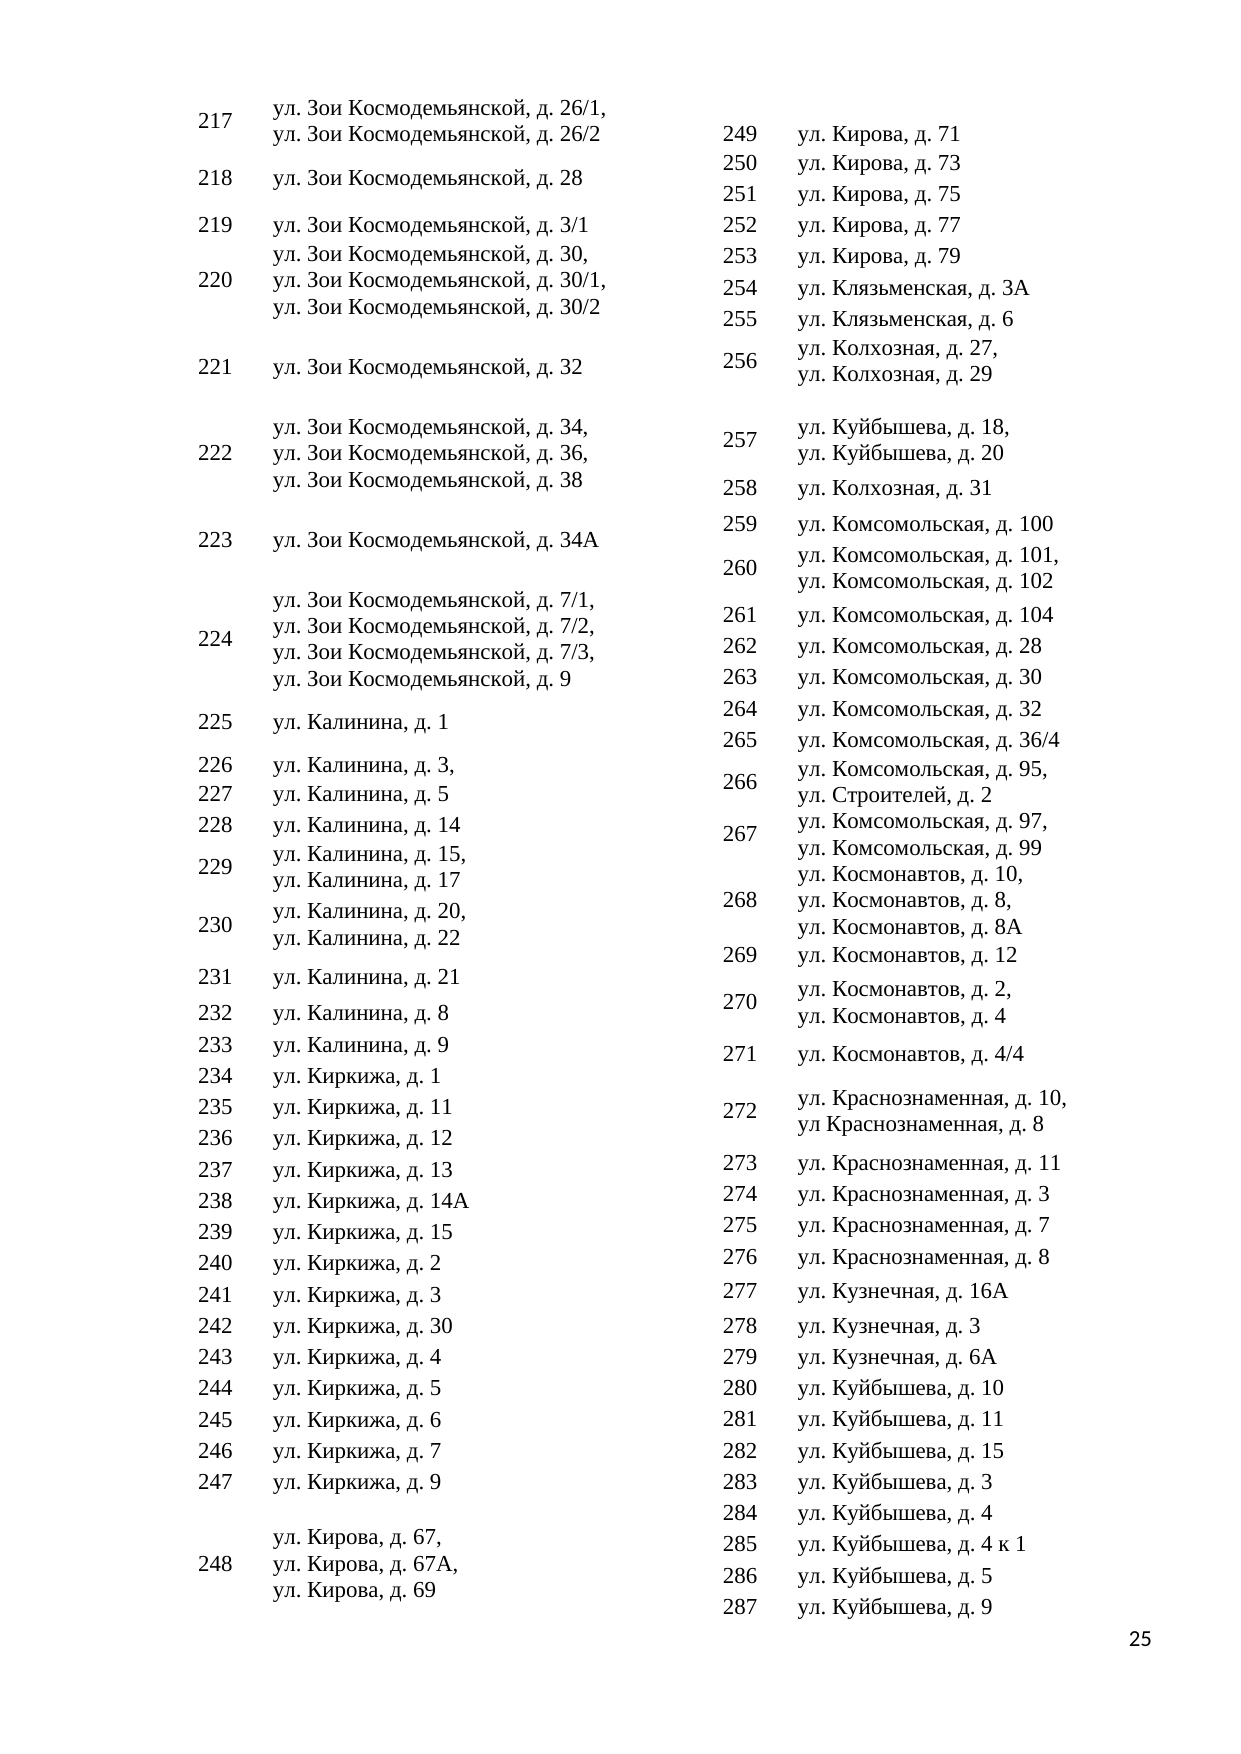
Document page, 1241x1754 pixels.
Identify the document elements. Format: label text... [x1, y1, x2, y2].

table_cell 283 [711, 1466, 786, 1497]
table_cell ул. Комсомольская, д. 36/4 [786, 724, 1240, 755]
table_cell ул. Киркижа, д. 3 [261, 1278, 664, 1309]
table_cell 264 [711, 692, 786, 723]
table_cell ул. Кирова, д. 71 [786, 94, 1240, 146]
table_cell 286 [711, 1559, 786, 1591]
table_cell 220 [187, 240, 261, 319]
table_cell ул. Кирова, д. 73 [786, 146, 1240, 178]
table_cell ул. Киркижа, д. 4 [261, 1341, 664, 1372]
table_cell ул. Зои Космодемьянской, д. 7/1, ул. Зои Космодемьянской, д. 7/2, ул. Зои Космодемьянской, д. 7/3, ул. Зои Космодемьянской, д. 9 [261, 586, 664, 691]
table_cell ул. Киркижа, д. 2 [261, 1247, 664, 1278]
table_cell ул. Кузнечная, д. 16А [786, 1272, 1240, 1309]
table_cell ул. Краснознаменная, д. 8 [786, 1240, 1240, 1272]
table_cell ул. Киркижа, д. 9 [261, 1466, 664, 1497]
table_cell ул. Куйбышева, д. 5 [786, 1559, 1240, 1591]
table_cell 269 [711, 939, 786, 970]
table_cell ул. Куйбышева, д. 18, ул. Куйбышева, д. 20 [786, 387, 1240, 466]
table_cell 238 [187, 1185, 261, 1216]
table_cell 250 [711, 146, 786, 178]
table_cell 242 [187, 1310, 261, 1341]
table_cell 272 [711, 1073, 786, 1147]
table_cell ул. Колхозная, д. 27, ул. Колхозная, д. 29 [786, 334, 1240, 387]
table_cell 281 [711, 1403, 786, 1434]
table_cell ул. Краснознаменная, д. 3 [786, 1178, 1240, 1209]
table_cell ул. Клязьменская, д. 6 [786, 303, 1240, 334]
table_cell ул. Куйбышева, д. 15 [786, 1434, 1240, 1466]
table_cell ул. Кирова, д. 67, ул. Кирова, д. 67А, ул. Кирова, д. 69 [261, 1497, 664, 1602]
table_cell 268 [711, 860, 786, 939]
table_cell 231 [187, 955, 261, 997]
table_cell 228 [187, 809, 261, 840]
table_cell 274 [711, 1178, 786, 1209]
table_cell 236 [187, 1122, 261, 1153]
table_cell ул. Киркижа, д. 15 [261, 1216, 664, 1247]
table_cell ул. Калинина, д. 14 [261, 809, 664, 840]
table_cell ул. Зои Космодемьянской, д. 34А [261, 492, 664, 586]
table_cell 230 [187, 893, 261, 955]
table_cell 265 [711, 724, 786, 755]
table_cell 253 [711, 240, 786, 271]
table_cell ул. Куйбышева, д. 4 к 1 [786, 1528, 1240, 1559]
table_cell ул. Комсомольская, д. 104 [786, 599, 1240, 630]
table_cell 234 [187, 1060, 261, 1091]
table_cell 244 [187, 1372, 261, 1403]
table_cell ул. Куйбышева, д. 9 [786, 1591, 1240, 1622]
table_cell 256 [711, 334, 786, 387]
table_cell 229 [187, 840, 261, 893]
table_cell 254 [711, 271, 786, 303]
table_cell 282 [711, 1434, 786, 1466]
table_cell 277 [711, 1272, 786, 1309]
table_cell 232 [187, 997, 261, 1028]
table_cell ул. Кирова, д. 77 [786, 209, 1240, 240]
table_cell 271 [711, 1033, 786, 1073]
table_cell ул. Киркижа, д. 11 [261, 1091, 664, 1122]
table_cell ул. Колхозная, д. 31 [786, 466, 1240, 509]
table_cell 247 [187, 1466, 261, 1497]
table_cell ул. Киркижа, д. 6 [261, 1403, 664, 1434]
table_cell 225 [187, 691, 261, 751]
table_cell ул. Калинина, д. 15, ул. Калинина, д. 17 [261, 840, 664, 893]
table_cell ул. Космонавтов, д. 4/4 [786, 1033, 1240, 1073]
table_cell ул. Киркижа, д. 7 [261, 1435, 664, 1466]
table_cell 219 [187, 209, 261, 240]
table_cell 235 [187, 1091, 261, 1122]
table_cell 273 [711, 1147, 786, 1178]
table_cell ул. Калинина, д. 5 [261, 778, 664, 809]
table_cell 224 [187, 586, 261, 691]
table_cell 222 [187, 413, 261, 492]
table_cell 258 [711, 466, 786, 509]
table_cell 266 [711, 755, 786, 807]
table_cell ул. Куйбышева, д. 4 [786, 1497, 1240, 1528]
table_cell ул. Зои Космодемьянской, д. 32 [261, 319, 664, 413]
table_cell ул. Краснознаменная, д. 11 [786, 1147, 1240, 1178]
table_cell 249 [711, 94, 786, 146]
table_cell ул. Калинина, д. 1 [261, 691, 664, 751]
table_cell 248 [187, 1497, 261, 1602]
table_cell ул. Калинина, д. 9 [261, 1028, 664, 1059]
table_cell 223 [187, 492, 261, 586]
table_cell ул. Калинина, д. 20, ул. Калинина, д. 22 [261, 893, 664, 955]
table_cell ул. Калинина, д. 3, [261, 751, 664, 777]
table_cell ул. Кирова, д. 75 [786, 178, 1240, 209]
table_cell 259 [711, 510, 786, 536]
table_cell 284 [711, 1497, 786, 1528]
table_cell 257 [711, 387, 786, 466]
table_cell ул. Краснознаменная, д. 7 [786, 1209, 1240, 1240]
table_cell ул. Зои Космодемьянской, д. 28 [261, 146, 664, 209]
table_cell ул. Комсомольская, д. 95, ул. Строителей, д. 2 [786, 755, 1240, 807]
table_cell 262 [711, 630, 786, 661]
table_cell ул. Куйбышева, д. 3 [786, 1466, 1240, 1497]
table_cell 255 [711, 303, 786, 334]
table_cell 267 [711, 808, 786, 860]
table_cell 251 [711, 178, 786, 209]
table_cell 237 [187, 1153, 261, 1184]
table_cell 261 [711, 599, 786, 630]
table_cell ул. Киркижа, д. 5 [261, 1372, 664, 1403]
table_cell ул. Космонавтов, д. 2, ул. Космонавтов, д. 4 [786, 970, 1240, 1033]
table_cell ул. Комсомольская, д. 28 [786, 630, 1240, 661]
table_cell 275 [711, 1209, 786, 1240]
table_cell 246 [187, 1435, 261, 1466]
table_cell 240 [187, 1247, 261, 1278]
table_cell 260 [711, 536, 786, 598]
table_cell ул. Комсомольская, д. 100 [786, 510, 1240, 536]
table_cell 278 [711, 1309, 786, 1341]
table_cell ул. Комсомольская, д. 30 [786, 661, 1240, 692]
table_cell ул. Киркижа, д. 1 [261, 1060, 664, 1091]
table_cell ул. Калинина, д. 21 [261, 955, 664, 997]
table_cell 227 [187, 778, 261, 809]
table_cell 221 [187, 319, 261, 413]
table_cell ул. Киркижа, д. 14А [261, 1185, 664, 1216]
table_cell 245 [187, 1403, 261, 1434]
table_cell ул. Куйбышева, д. 11 [786, 1403, 1240, 1434]
table_cell ул. Краснознаменная, д. 10, ул Краснознаменная, д. 8 [786, 1073, 1240, 1147]
table_cell 285 [711, 1528, 786, 1559]
table_cell ул. Комсомольская, д. 97, ул. Комсомольская, д. 99 [786, 808, 1240, 860]
table_cell 233 [187, 1028, 261, 1059]
table_cell 239 [187, 1216, 261, 1247]
table_cell ул. Киркижа, д. 30 [261, 1310, 664, 1341]
table_cell ул. Зои Космодемьянской, д. 34, ул. Зои Космодемьянской, д. 36, ул. Зои Космодемьянской, д. 38 [261, 413, 664, 492]
table_cell 287 [711, 1591, 786, 1622]
table_cell ул. Зои Космодемьянской, д. 30, ул. Зои Космодемьянской, д. 30/1, ул. Зои Космодемьянской, д. 30/2 [261, 240, 664, 319]
table_cell 218 [187, 146, 261, 209]
table_cell ул. Зои Космодемьянской, д. 26/1, ул. Зои Космодемьянской, д. 26/2 [261, 94, 664, 146]
table_cell 252 [711, 209, 786, 240]
table_cell ул. Калинина, д. 8 [261, 997, 664, 1028]
table_cell ул. Космонавтов, д. 10, ул. Космонавтов, д. 8, ул. Космонавтов, д. 8А [786, 860, 1240, 939]
table_cell ул. Клязьменская, д. 3А [786, 271, 1240, 303]
table_cell ул. Зои Космодемьянской, д. 3/1 [261, 209, 664, 240]
table_cell 270 [711, 970, 786, 1033]
table_cell 243 [187, 1341, 261, 1372]
table_cell 226 [187, 751, 261, 777]
table_cell ул. Киркижа, д. 13 [261, 1153, 664, 1184]
table_cell ул. Кузнечная, д. 6А [786, 1341, 1240, 1372]
table_cell ул. Космонавтов, д. 12 [786, 939, 1240, 970]
table_cell 263 [711, 661, 786, 692]
table_cell ул. Киркижа, д. 12 [261, 1122, 664, 1153]
table_cell ул. Комсомольская, д. 101, ул. Комсомольская, д. 102 [786, 536, 1240, 598]
table_cell 241 [187, 1278, 261, 1309]
table_cell 279 [711, 1341, 786, 1372]
table_cell ул. Куйбышева, д. 10 [786, 1372, 1240, 1403]
table_cell 276 [711, 1240, 786, 1272]
table_cell ул. Комсомольская, д. 32 [786, 692, 1240, 723]
table_cell ул. Кузнечная, д. 3 [786, 1309, 1240, 1341]
table_cell ул. Кирова, д. 79 [786, 240, 1240, 271]
table_cell 217 [187, 94, 261, 146]
table_cell 280 [711, 1372, 786, 1403]
